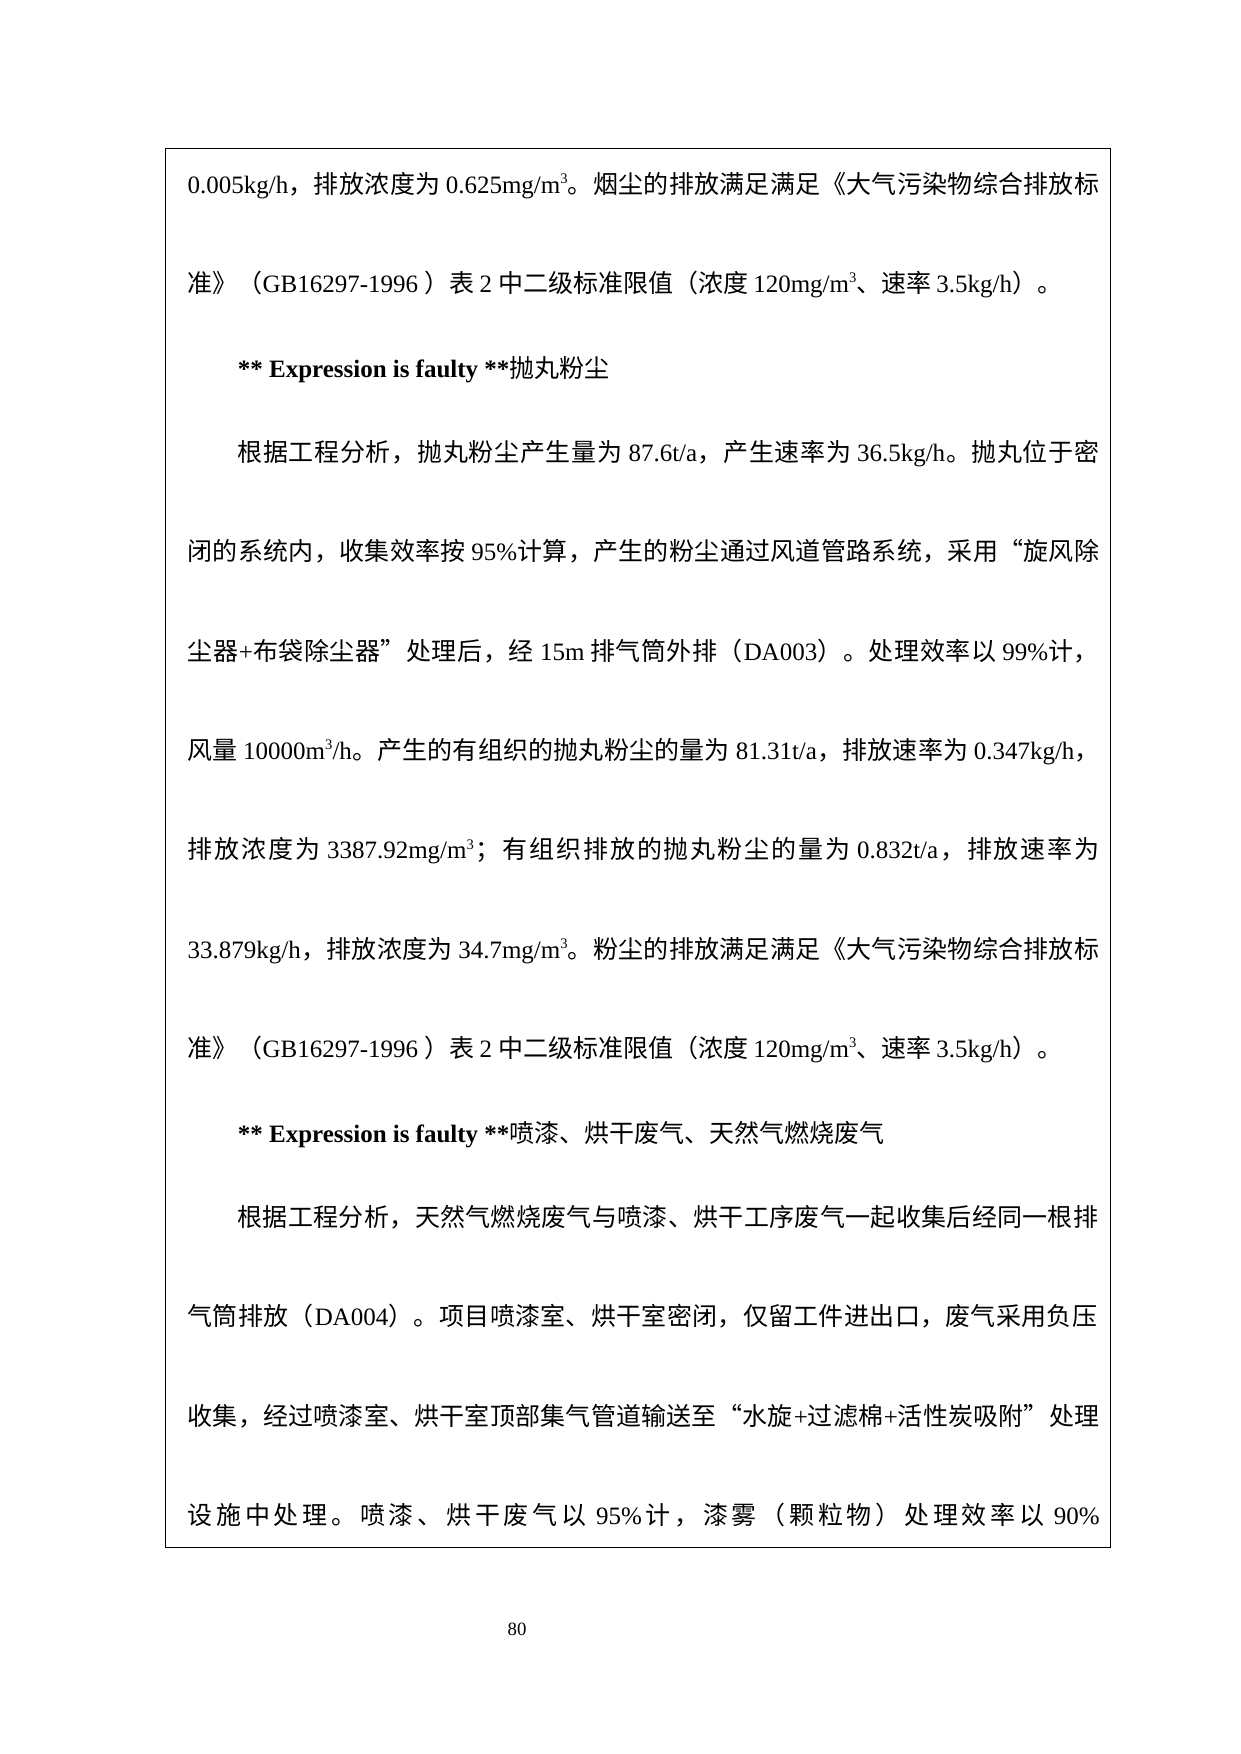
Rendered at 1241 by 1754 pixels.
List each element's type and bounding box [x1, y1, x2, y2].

table_header [166, 149, 1110, 1547]
